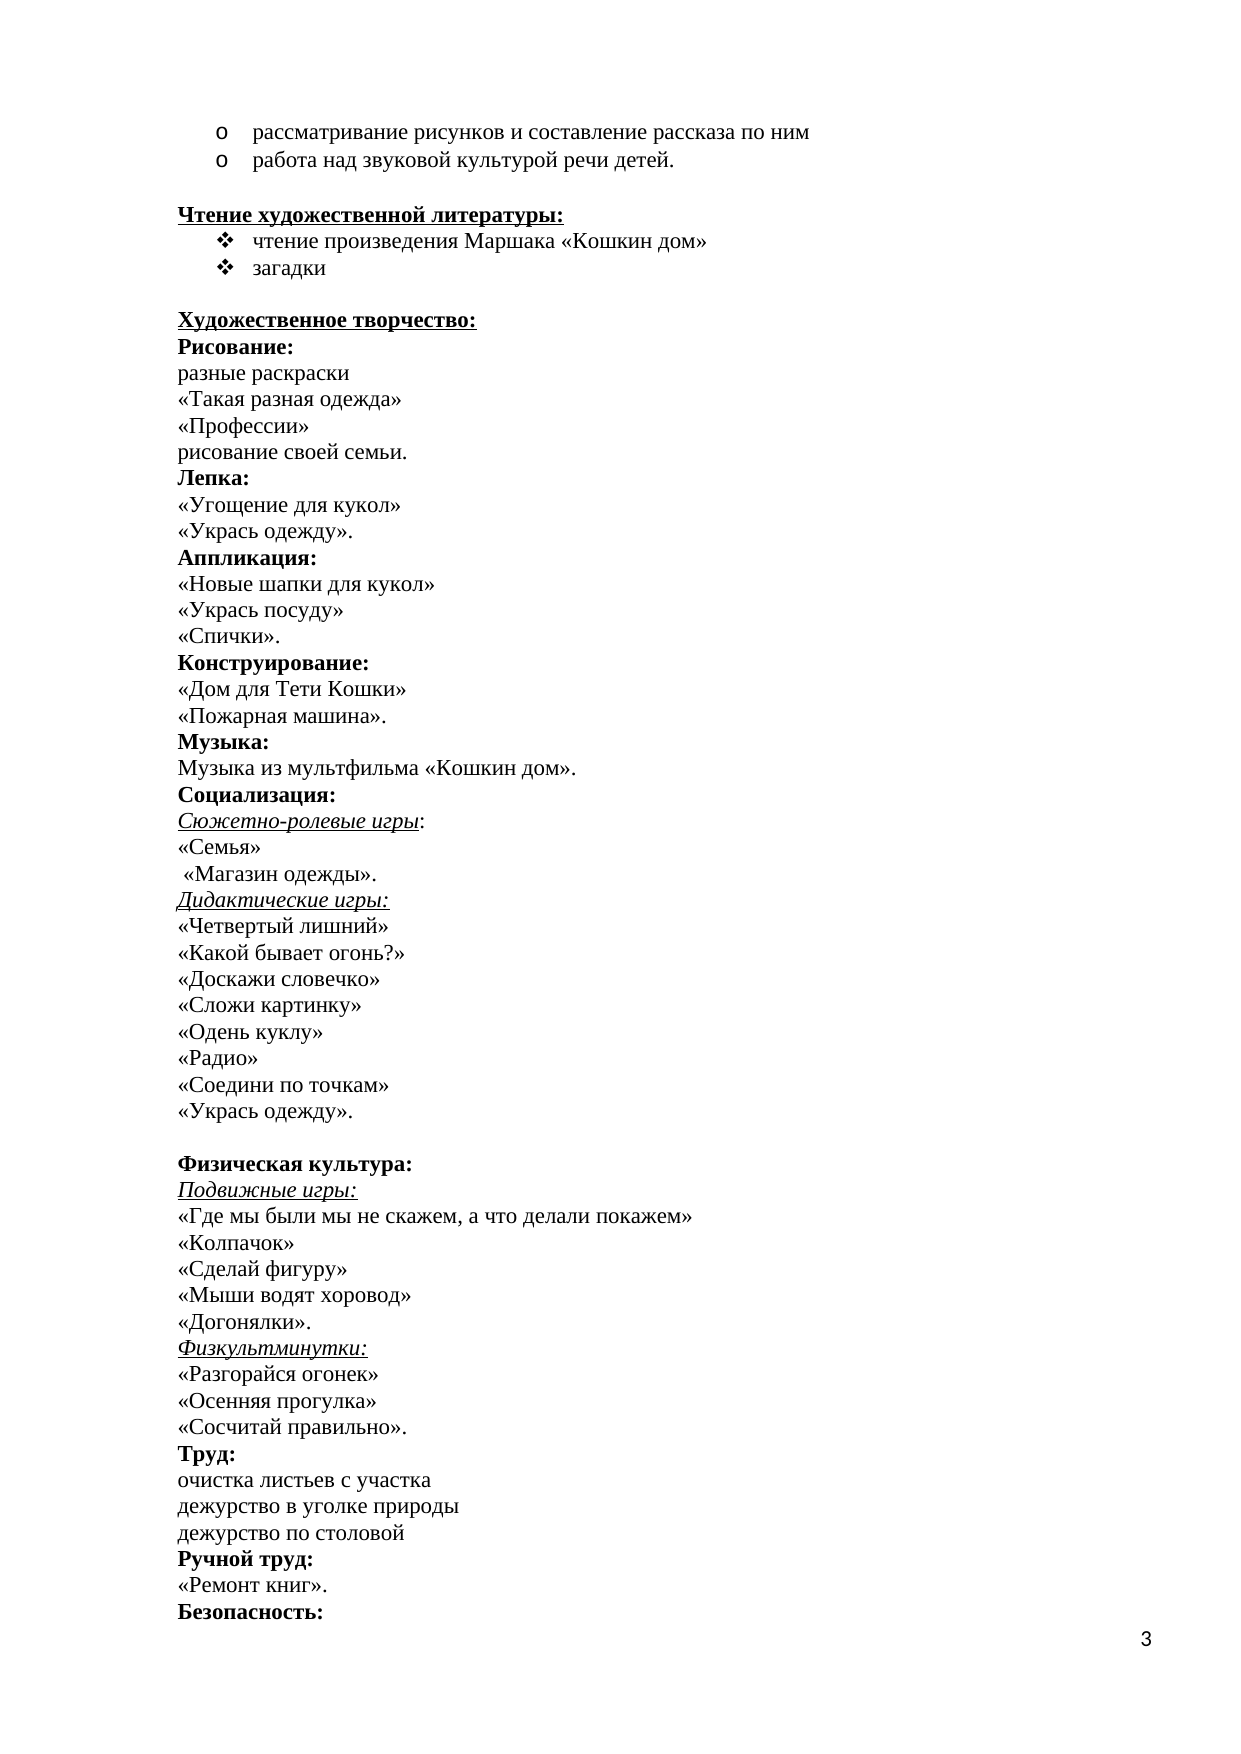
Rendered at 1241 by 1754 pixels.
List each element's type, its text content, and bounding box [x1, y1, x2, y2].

text дежурство в уголке природы [177, 1492, 1152, 1519]
text Физическая культура: [177, 1150, 1152, 1176]
text разные раскраски [177, 359, 1152, 385]
text «Укрась одежду». [177, 1097, 1152, 1123]
list чтение произведения Маршака «Кошкин дом» [215, 227, 1152, 254]
text «Догонялки». [177, 1308, 1152, 1334]
text «Соедини по точкам» [177, 1071, 1152, 1097]
text Лепка: [177, 464, 1152, 491]
text рисование своей семьи. [177, 438, 1152, 464]
text Труд: [177, 1439, 1152, 1466]
text «Четвертый лишний» [177, 912, 1152, 939]
text «Магазин одежды». [177, 860, 1152, 886]
list работа над звуковой культурой речи детей. [215, 146, 1152, 174]
text Ручной труд: [177, 1545, 1152, 1571]
text «Разгорайся огонек» [177, 1361, 1152, 1387]
text «Мыши водят хоровод» [177, 1281, 1152, 1308]
text Аппликация: [177, 543, 1152, 570]
text Дидактические игры: [177, 886, 1152, 912]
text «Доскажи словечко» [177, 965, 1152, 992]
text «Сложи картинку» [177, 992, 1152, 1018]
text Физкультминутки: [177, 1334, 1152, 1361]
text «Спички». [177, 623, 1152, 649]
text Чтение художественной литературы: [177, 201, 1152, 227]
text «Пожарная машина». [177, 702, 1152, 728]
text «Профессии» [177, 412, 1152, 438]
text Рисование: [177, 333, 1152, 359]
text «Семья» [177, 833, 1152, 860]
text «Угощение для кукол» [177, 491, 1152, 517]
text «Колпачок» [177, 1229, 1152, 1255]
text Художественное творчество: [177, 306, 1152, 333]
text «Осенняя прогулка» [177, 1387, 1152, 1413]
text «Где мы были мы не скажем, а что делали покажем» [177, 1202, 1152, 1229]
text Сюжетно-ролевые игры: [177, 807, 1152, 833]
list рассматривание рисунков и составление рассказа по ним [215, 118, 1152, 146]
text «Укрась посуду» [177, 596, 1152, 623]
text Музыка из мультфильма «Кошкин дом». [177, 754, 1152, 781]
text «Укрась одежду». [177, 517, 1152, 543]
text дежурство по столовой [177, 1519, 1152, 1545]
text Конструирование: [177, 649, 1152, 675]
text «Какой бывает огонь?» [177, 939, 1152, 965]
text «Сосчитай правильно». [177, 1413, 1152, 1439]
text Социализация: [177, 781, 1152, 807]
text Безопасность: [177, 1598, 1152, 1624]
text «Одень куклу» [177, 1018, 1152, 1044]
text Музыка: [177, 728, 1152, 754]
text «Дом для Тети Кошки» [177, 675, 1152, 702]
text «Новые шапки для кукол» [177, 570, 1152, 596]
text очистка листьев с участка [177, 1466, 1152, 1492]
text «Сделай фигуру» [177, 1255, 1152, 1281]
list загадки [215, 254, 1152, 280]
text «Такая разная одежда» [177, 385, 1152, 412]
text «Ремонт книг». [177, 1571, 1152, 1598]
text «Радио» [177, 1044, 1152, 1071]
text Подвижные игры: [177, 1176, 1152, 1202]
